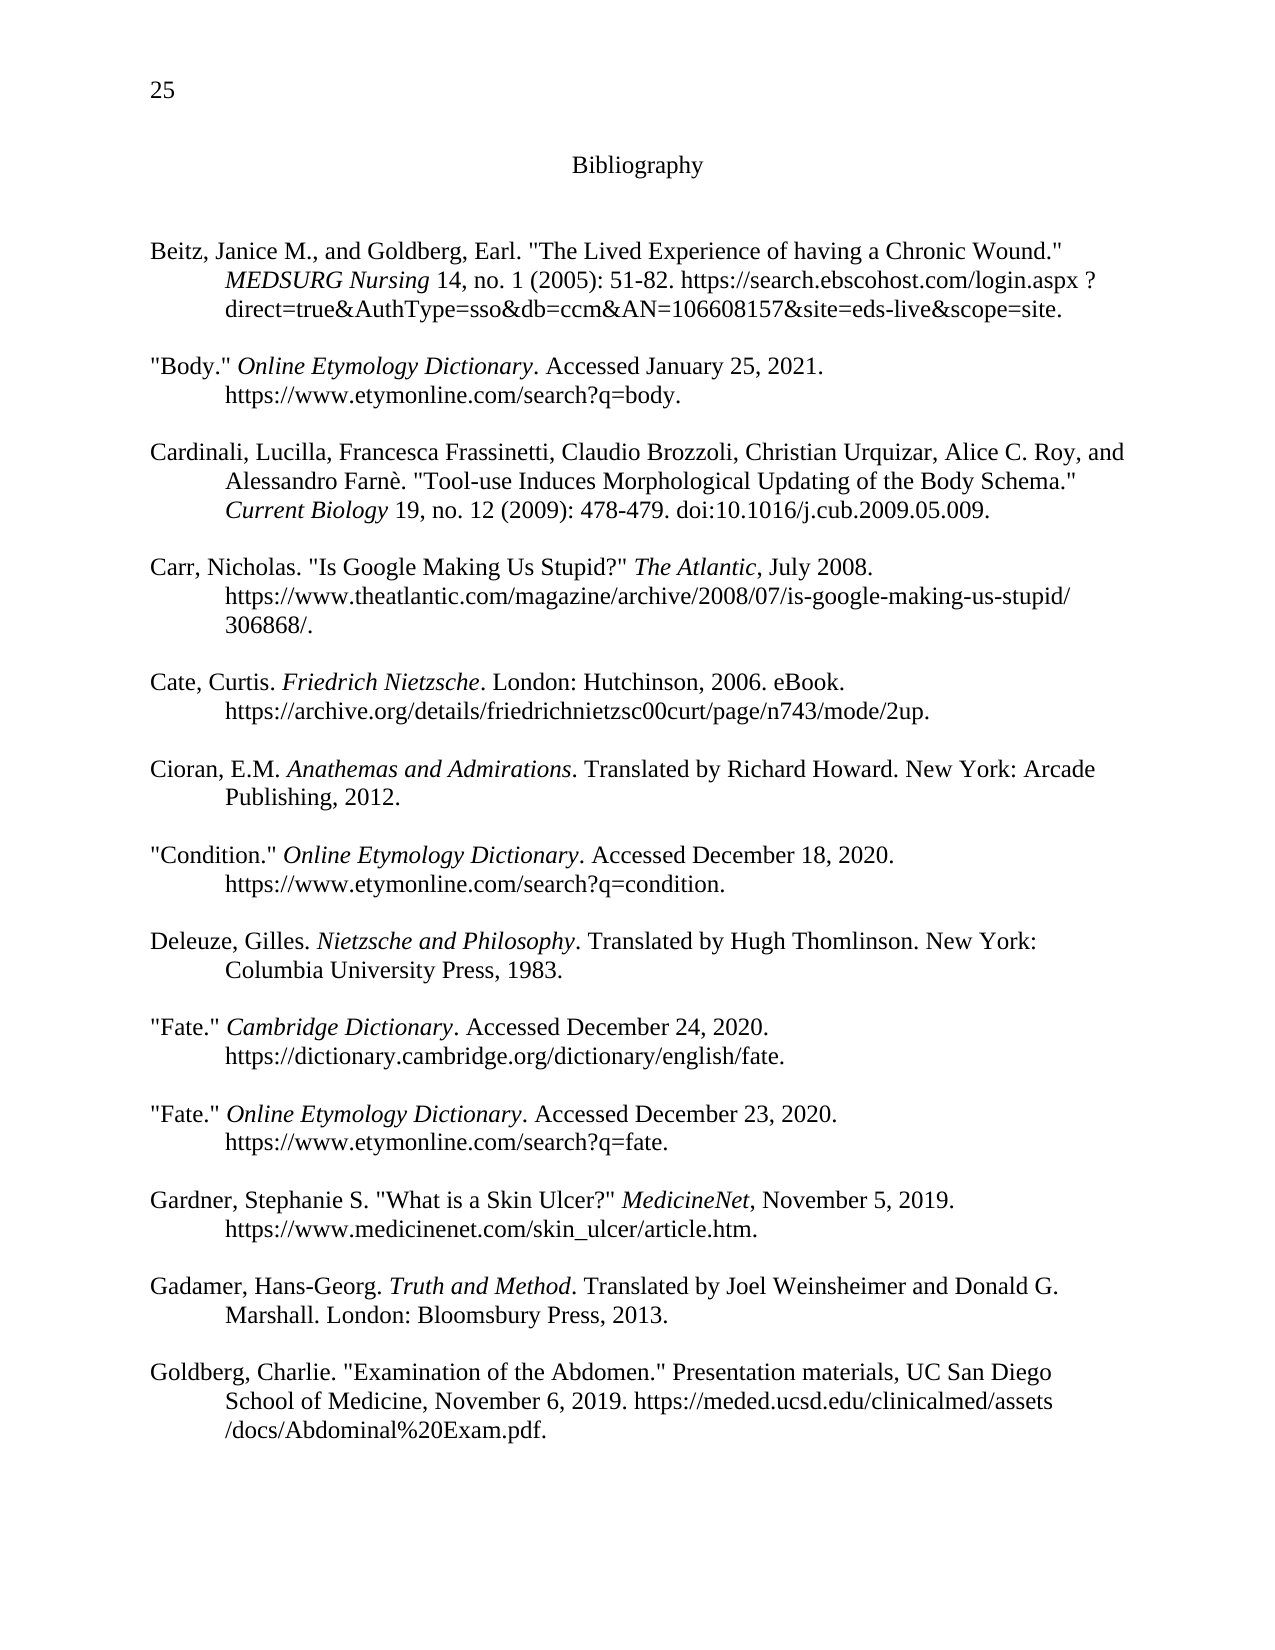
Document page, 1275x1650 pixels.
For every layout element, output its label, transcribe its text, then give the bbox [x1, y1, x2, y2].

text "Fate." Online Etymology Dictionary. Accessed December 23, 2020. https://www.etymonline.com/search?q=fate. [150, 1099, 1125, 1156]
text Carr, Nicholas. "Is Google Making Us Stupid?" The Atlantic, July 2008. https://www.theatlantic.com/magazine/archive/2008/07/is-google-making-us-stupid/306868/. [150, 552, 1125, 639]
text Cioran, E.M. Anathemas and Admirations. Translated by Richard Howard. New York: Arcade Publishing, 2012. [150, 754, 1125, 811]
text Deleuze, Gilles. Nietzsche and Philosophy. Translated by Hugh Thomlinson. New York: Columbia University Press, 1983. [150, 926, 1125, 984]
text Gardner, Stephanie S. "What is a Skin Ulcer?" MedicineNet, November 5, 2019. https://www.medicinenet.com/skin_ulcer/article.htm. [150, 1185, 1125, 1242]
text Goldberg, Charlie. "Examination of the Abdomen." Presentation materials, UC San Diego School of Medicine, November 6, 2019. https://meded.ucsd.edu/clinicalmed/assets /docs/Abdominal%20Exam.pdf. [150, 1357, 1125, 1444]
text "Fate." Cambridge Dictionary. Accessed December 24, 2020. https://dictionary.cambridge.org/dictionary/english/fate. [150, 1012, 1125, 1070]
text Gadamer, Hans-Georg. Truth and Method. Translated by Joel Weinsheimer and Donald G. Marshall. London: Bloomsbury Press, 2013. [150, 1271, 1125, 1329]
text Cate, Curtis. Friedrich Nietzsche. London: Hutchinson, 2006. eBook. https://archive.org/details/friedrichnietzsc00curt/page/n743/mode/2up. [150, 667, 1125, 725]
text "Body." Online Etymology Dictionary. Accessed January 25, 2021. https://www.etymonline.com/search?q=body. [150, 351, 1125, 409]
text Beitz, Janice M., and Goldberg, Earl. "The Lived Experience of having a Chronic Wound." MEDSURG Nursing 14, no. 1 (2005): 51-82. https://search.ebscohost.com/login.aspx ?direct=true&AuthType=sso&db=ccm&AN=106608157&site=eds-live&scope=site. [150, 236, 1125, 322]
text Cardinali, Lucilla, Francesca Frassinetti, Claudio Brozzoli, Christian Urquizar, Alice C. Roy, and Alessandro Farnè. "Tool-use Induces Morphological Updating of the Body Schema." Current Biology 19, no. 12 (2009): 478-479. doi:10.1016/j.cub.2009.05.009. [150, 437, 1125, 524]
text "Condition." Online Etymology Dictionary. Accessed December 18, 2020. https://www.etymonline.com/search?q=condition. [150, 840, 1125, 897]
text Bibliography [150, 150, 1125, 179]
